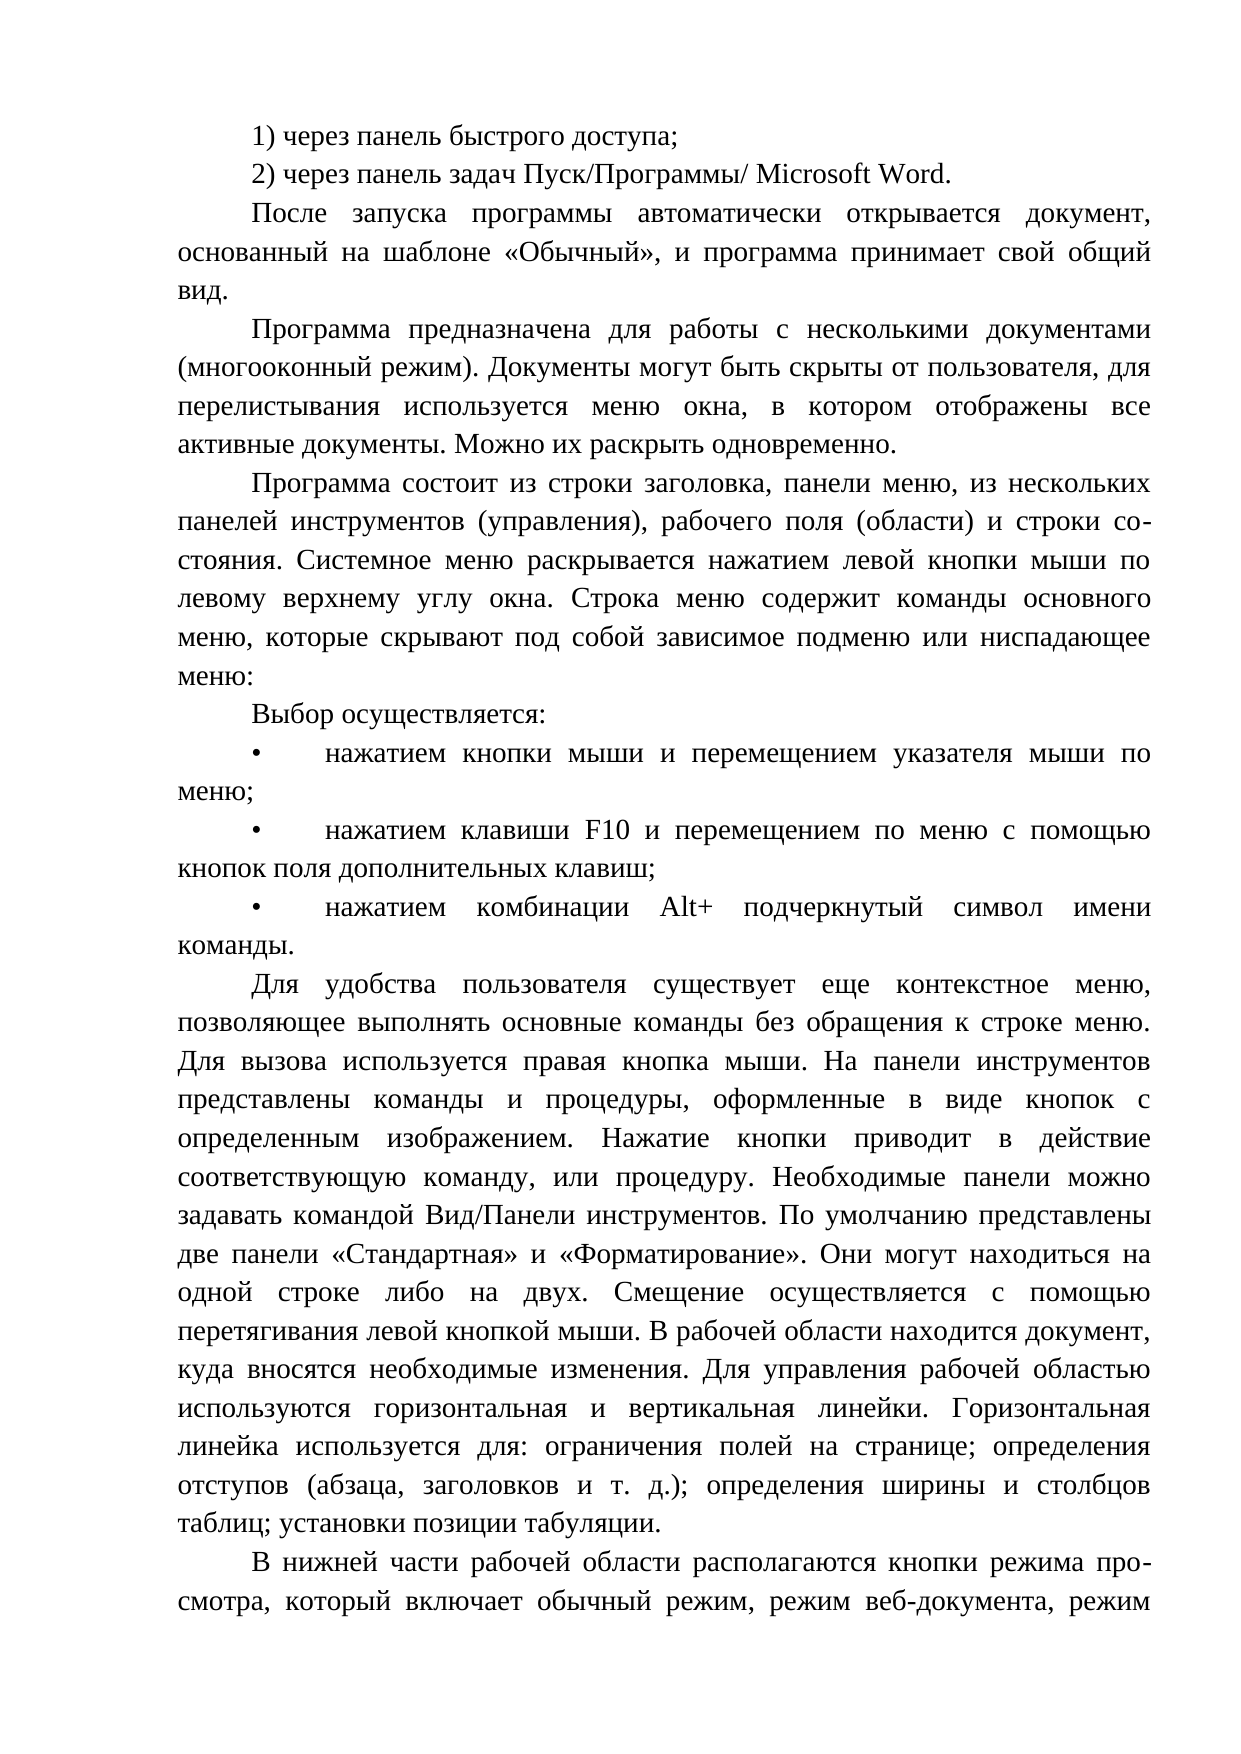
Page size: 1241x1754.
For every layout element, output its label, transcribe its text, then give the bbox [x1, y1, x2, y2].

list нажатием комбинации Аlt+ подчеркнутый символ имени команды. [177, 889, 1152, 961]
text После запуска программы автоматически открывается документ, основанный на шаблоне «Обычный», и программа принимает свой общий вид. [177, 195, 1152, 306]
text Программа состоит из строки заголовка, панели меню, из нескольких панелей инструментов (управления), рабочего поля (области) и строки состояния. Системное меню раскрывается нажатием левой кнопки мыши по левому верхнему углу окна. Строка меню содержит команды основного меню, которые скрывают под собой зависимое подменю или ниспадающее меню: [177, 465, 1152, 691]
text 1) через панель быстрого доступа; [177, 118, 1152, 152]
text 2) через панель задач Пуск/Программы/ Microsoft Word. [177, 157, 1152, 190]
text Выбор осуществляется: [177, 696, 1152, 730]
text Для удобства пользователя существует еще контекстное меню, позволяющее выполнять основные команды без обращения к строке меню. Для вызова используется правая кнопка мыши. На панели инструментов представлены команды и процедуры, оформленные в виде кнопок с определенным изображением. Нажатие кнопки приводит в действие соответствующую команду, или процедуру. Необходимые панели можно задавать командой Вид/Панели инструментов. По умолчанию представлены две панели «Стандартная» и «Форматирование». Они могут находиться на одной строке либо на двух. Смещение осуществляется с помощью перетягивания левой кнопкой мыши. В рабочей области находится документ, куда вносятся необходимые изменения. Для управления рабочей областью используются горизонтальная и вертикальная линейки. Горизонтальная линейка используется для: ограничения полей на странице; определения отступов (абзаца, заголовков и т. д.); определения ширины и столбцов таблиц; установки позиции табуляции. [177, 966, 1152, 1539]
text Программа предназначена для работы с несколькими документами (многооконный режим). Документы могут быть скрыты от пользователя, для перелистывания используется меню окна, в котором отображены все активные документы. Можно их раскрыть одновременно. [177, 311, 1152, 460]
list нажатием клавиши F10 и перемещением по меню с помощью кнопок поля дополнительных клавиш; [177, 812, 1152, 884]
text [177, 1544, 1152, 1616]
list нажатием кнопки мыши и перемещением указателя мыши по меню; [177, 735, 1152, 807]
